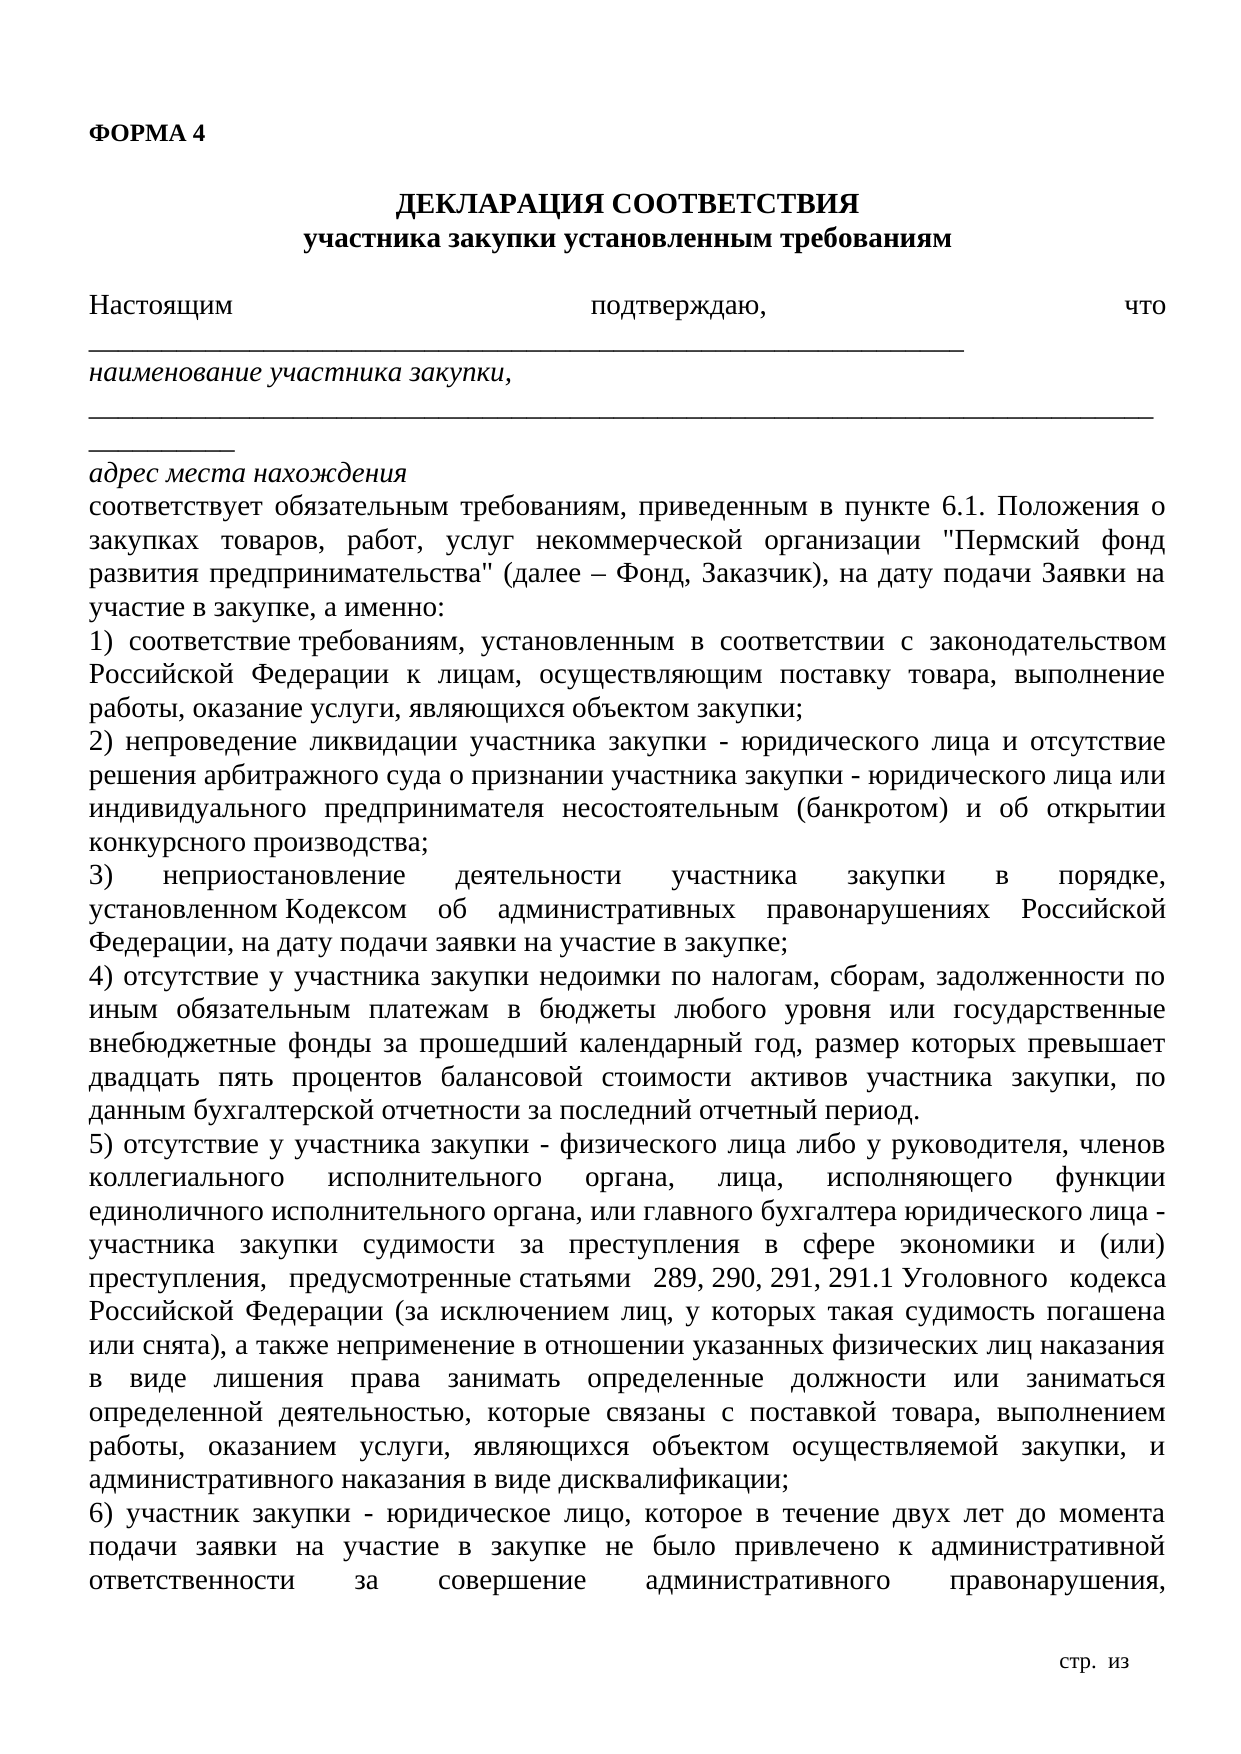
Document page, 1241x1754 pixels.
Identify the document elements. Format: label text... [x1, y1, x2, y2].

text ___________________________________________________________________________________ [89, 388, 1167, 455]
text ФОРМА 4 [89, 118, 1167, 147]
text соответствует обязательным требованиям, приведенным в пункте 6.1. Положения о закупках товаров, работ, услуг некоммерческой организации "Пермский фонд развития предпринимательства" (далее – Фонд, Заказчик), на дату подачи Заявки на участие в закупке, а именно: [89, 488, 1167, 623]
text 5) отсутствие у участника закупки - физического лица либо у руководителя, членов коллегиального исполнительного органа, лица, исполняющего функции единоличного исполнительного органа, или главного бухгалтера юридического лица - участника закупки судимости за преступления в сфере экономики и (или) преступления, предусмотренные статьями 289, 290, 291, 291.1 Уголовного кодекса Российской Федерации (за исключением лиц, у которых такая судимость погашена или снята), а также неприменение в отношении указанных физических лиц наказания в виде лишения права занимать определенные должности или заниматься определенной деятельностью, которые связаны с поставкой товара, выполнением работы, оказанием услуги, являющихся объектом осуществляемой закупки, и административного наказания в виде дисквалификации; [89, 1126, 1167, 1495]
text ДЕКЛАРАЦИЯ СООТВЕТСТВИЯ [89, 187, 1167, 220]
text участника закупки установленным требованиям [89, 220, 1167, 254]
text 3) неприостановление деятельности участника закупки в порядке, установленном Кодексом об административных правонарушениях Российской Федерации, на дату подачи заявки на участие в закупке; [89, 857, 1167, 958]
text 2) непроведение ликвидации участника закупки - юридического лица и отсутствие решения арбитражного суда о признании участника закупки - юридического лица или индивидуального предпринимателя несостоятельным (банкротом) и об открытии конкурсного производства; [89, 723, 1167, 857]
text 4) отсутствие у участника закупки недоимки по налогам, сборам, задолженности по иным обязательным платежам в бюджеты любого уровня или государственные внебюджетные фонды за прошедший календарный год, размер которых превышает двадцать пять процентов балансовой стоимости активов участника закупки, по данным бухгалтерской отчетности за последний отчетный период. [89, 958, 1167, 1126]
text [89, 1495, 1167, 1595]
text адрес места нахождения [89, 455, 1167, 488]
text 1) соответствие требованиям, установленным в соответствии с законодательством Российской Федерации к лицам, осуществляющим поставку товара, выполнение работы, оказание услуги, являющихся объектом закупки; [89, 623, 1167, 723]
text наименование участника закупки, [89, 354, 1167, 388]
text Настоящим подтверждаю, что ____________________________________________________________ [89, 287, 1167, 354]
